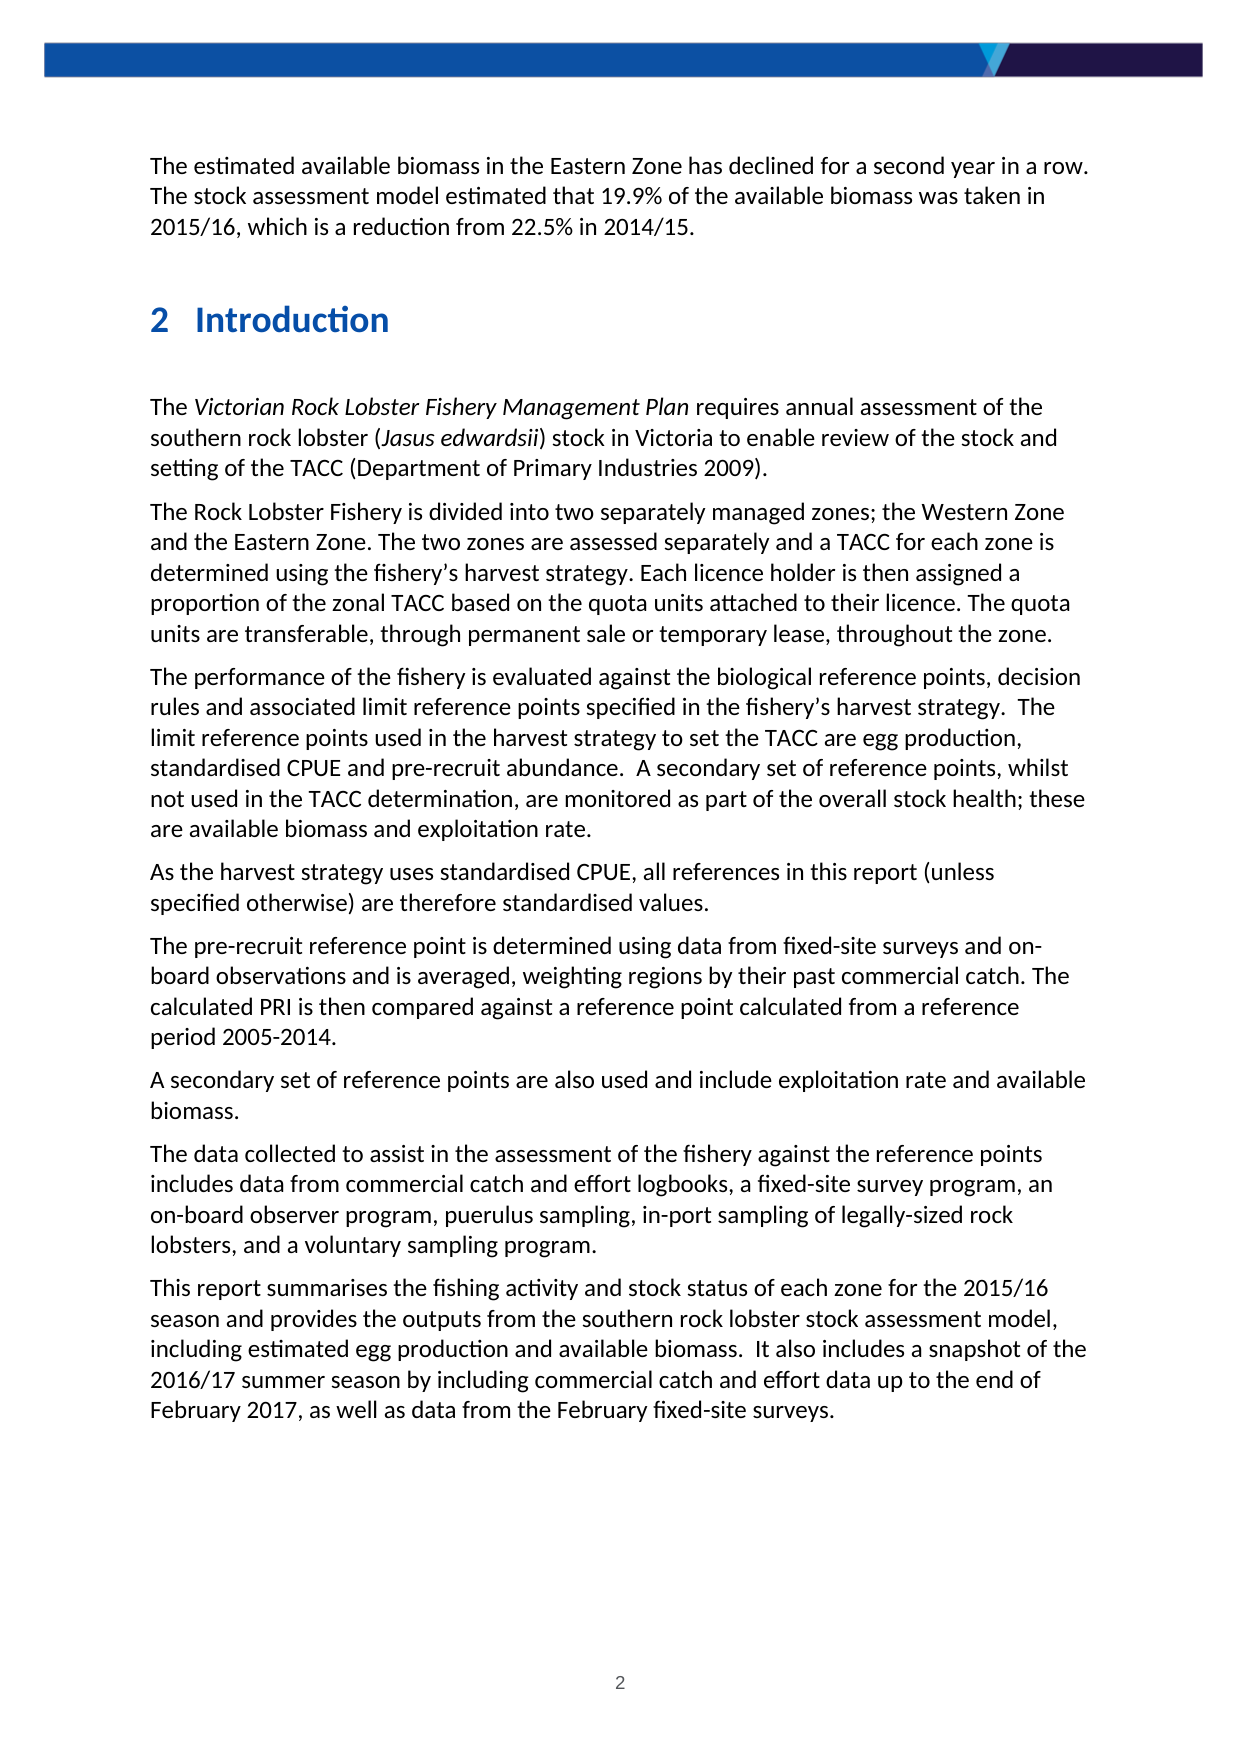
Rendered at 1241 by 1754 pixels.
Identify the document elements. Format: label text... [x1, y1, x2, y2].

text A secondary set of reference points are also used and include exploitation rate and available biomass. [150, 1064, 1090, 1126]
text The Victorian Rock Lobster Fishery Management Plan requires annual assessment of the southern rock lobster (Jasus edwardsii) stock in Victoria to enable review of the stock and setting of the TACC (Department of Primary Industries 2009). [150, 392, 1090, 483]
text The estimated available biomass in the Eastern Zone has declined for a second year in a row. The stock assessment model estimated that 19.9% of the available biomass was taken in 2015/16, which is a reduction from 22.5% in 2014/15. [150, 150, 1090, 242]
picture [3, 2, 1241, 121]
text This report summarises the fishing activity and stock status of each zone for the 2015/16 season and provides the outputs from the southern rock lobster stock assessment model, including estimated egg production and available biomass. It also includes a snapshot of the 2016/17 summer season by including commercial catch and effort data up to the end of February 2017, as well as data from the February fixed-site surveys. [150, 1273, 1090, 1425]
text The data collected to assist in the assessment of the fishery against the reference points includes data from commercial catch and effort logbooks, a fixed-site survey program, an on-board observer program, puerulus sampling, in-port sampling of legally-sized rock lobsters, and a voluntary sampling program. [150, 1138, 1090, 1260]
text The performance of the fishery is evaluated against the biological reference points, decision rules and associated limit reference points specified in the fishery’s harvest strategy. The limit reference points used in the harvest strategy to set the TACC are egg production, standardised CPUE and pre-recruit abundance. A secondary set of reference points, whilst not used in the TACC determination, are monitored as part of the overall stock health; these are available biomass and exploitation rate. [150, 661, 1090, 844]
text The pre-recruit reference point is determined using data from fixed-site surveys and on-board observations and is averaged, weighting regions by their past commercial catch. The calculated PRI is then compared against a reference point calculated from a reference period 2005-2014. [150, 930, 1090, 1052]
text As the harvest strategy uses standardised CPUE, all references in this report (unless specified otherwise) are therefore standardised values. [150, 856, 1090, 917]
subtitle Introduction [150, 296, 1090, 342]
text The Rock Lobster Fishery is divided into two separately managed zones; the Western Zone and the Eastern Zone. The two zones are assessed separately and a TACC for each zone is determined using the fishery’s harvest strategy. Each licence holder is then assigned a proportion of the zonal TACC based on the quota units attached to their licence. The quota units are transferable, through permanent sale or temporary lease, throughout the zone. [150, 496, 1090, 648]
